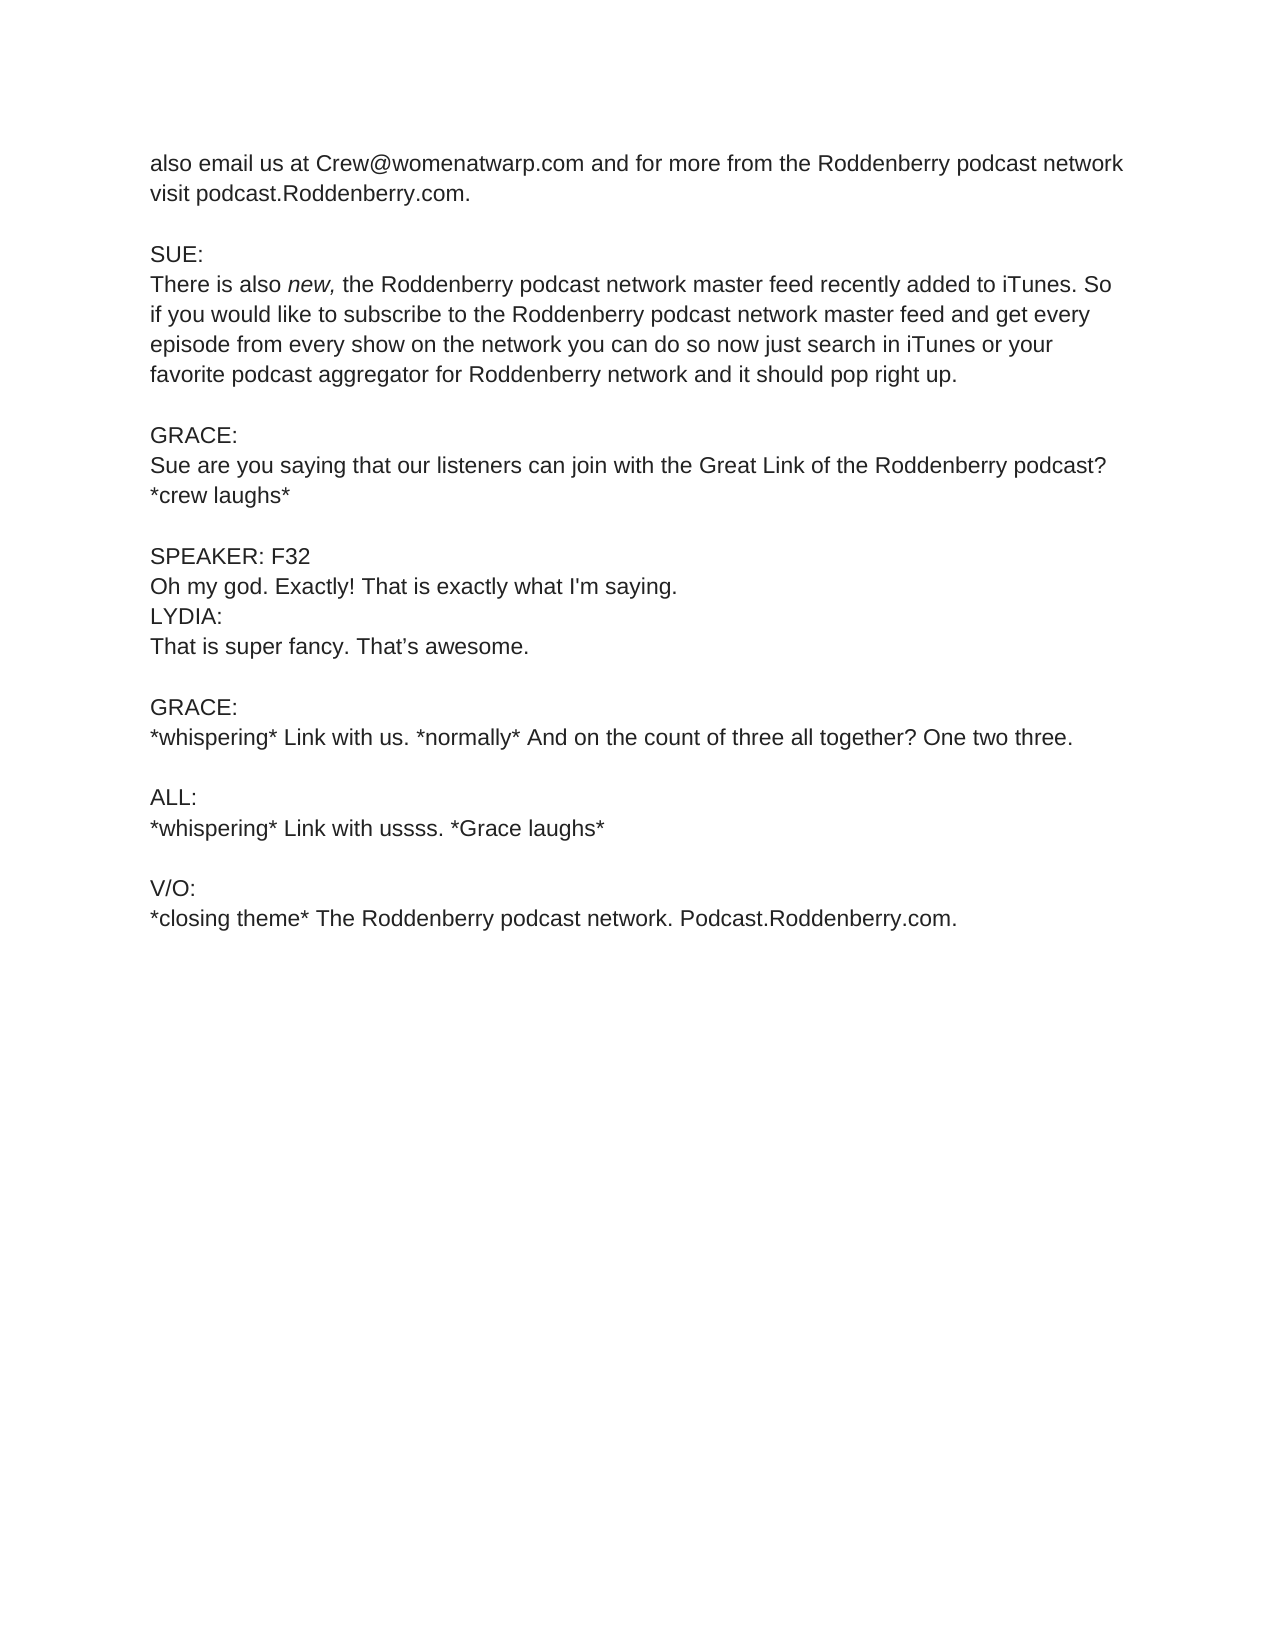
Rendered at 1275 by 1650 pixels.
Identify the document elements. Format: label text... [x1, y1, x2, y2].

text Oh my god. Exactly! That is exactly what I'm saying. [150, 573, 1125, 599]
text *whispering* Link with ussss. *Grace laughs* [150, 814, 1125, 841]
text LYDIA: [150, 603, 1125, 629]
text SPEAKER: F32 [150, 543, 1125, 569]
text That is super fancy. That’s awesome. [150, 633, 1125, 660]
text Sue are you saying that our listeners can join with the Great Link of the Roddenberry podcast? *crew laughs* [150, 452, 1125, 509]
text V/O: [150, 875, 1125, 901]
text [150, 150, 1125, 207]
text *closing theme* The Roddenberry podcast network. Podcast.Roddenberry.com. [150, 905, 1125, 932]
text ALL: [150, 784, 1125, 811]
text *whispering* Link with us. *normally* And on the count of three all together? One two three. [150, 724, 1125, 750]
text There is also new, the Roddenberry podcast network master feed recently added to iTunes. So if you would like to subscribe to the Roddenberry podcast network master feed and get every episode from every show on the network you can do so now just search in iTunes or your favorite podcast aggregator for Roddenberry network and it should pop right up. [150, 271, 1125, 388]
text SUE: [150, 241, 1125, 267]
text GRACE: [150, 422, 1125, 448]
text GRACE: [150, 694, 1125, 720]
